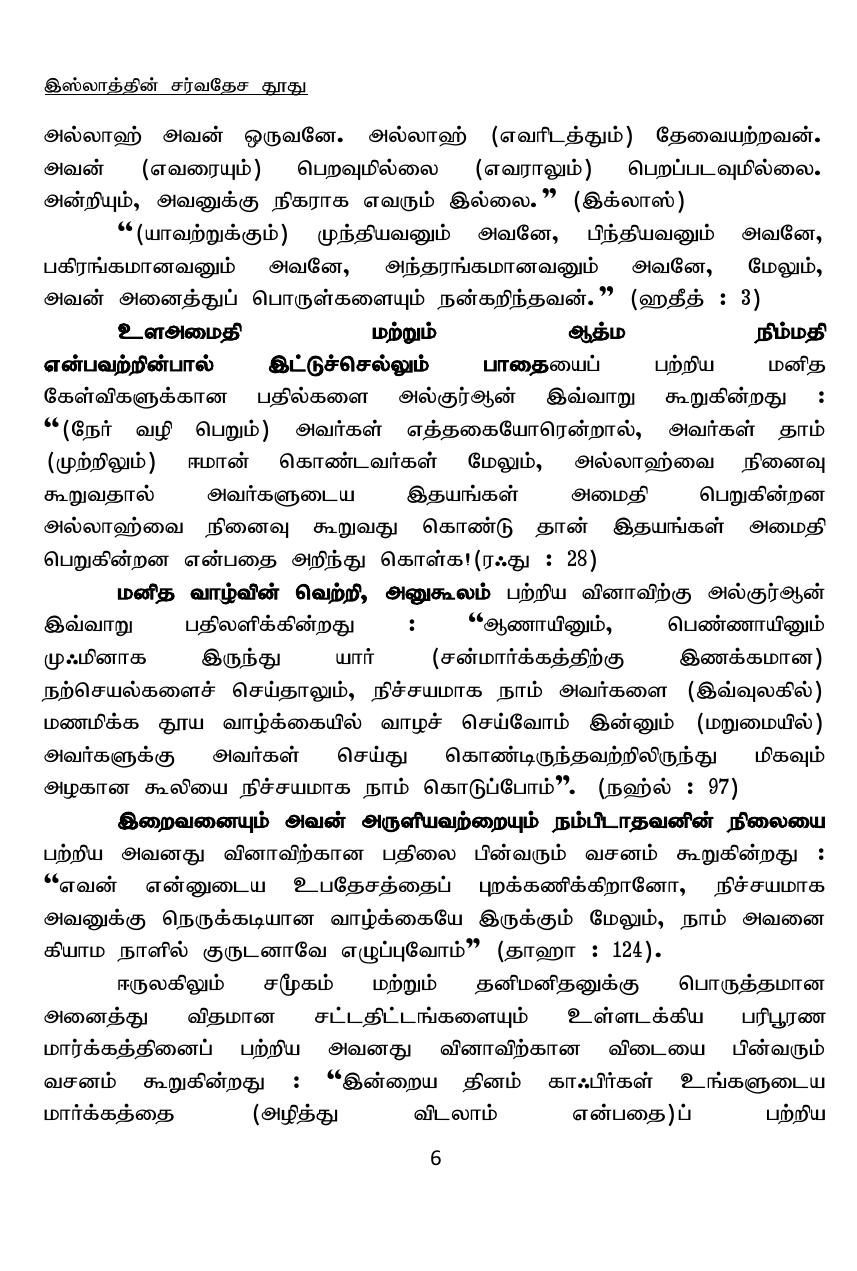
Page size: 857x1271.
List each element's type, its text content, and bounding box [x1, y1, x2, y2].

text csmikjp kw;Wk; Mj;k epk;kjp vd;gtw;wpd;ghy; ,l;Lr;nry;Yk; ghijiag; gw;wpa kdpj Nfs;tpfSf;fhd gjpy;fis my;Fu;Md; ,t;thW $Wfpd;wJ : ''(NeH top ngWk;) mtHfs; vj;jifNahnud;why;> mtHfs; jhk; (Kw;wpYk;) <khd; nfhz;ltHfs;; NkYk;> my;yh`;it epidT $Wtjhy; mtHfSila ,jaq;fs; mikjp ngWfpd;wd my;yh`;it epidT $WtJ nfhz;L jhd; ,jaq;fs; mikjp ngWfpd;wd vd;gij mwpe;J nfhs;f!(u/J : 28) [44, 319, 827, 576]
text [44, 124, 827, 217]
text ''(ahtw;Wf;Fk;) Ke;jpatDk; mtNd> gpe;jpatDk; mtNd> gfpuq;fkhdtDk; mtNd> me;juq;fkhdtDk; mtNd> NkYk;> mtd; midj;Jg; nghUs;fisAk; ed;fwpe;jtd;."" (`jPj; : 3) [44, 222, 827, 315]
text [44, 971, 827, 1130]
text kdpj tho;tpd; ntw;wp> mD$yk; gw;wpa tpdhtpw;F my;Fu;Md; ,t;thW gjpyspf;fpd;wJ : ''MzhapDk;> ngz;zhapDk; K/kpdhf ,Ue;J ahH (rd;khHf;fj;jpw;F ,zf;fkhd) ew;nray;fisr; nra;jhYk;> epr;rakhf ehk; mtHfis (,t;Tyfpy;) kzkpf;f J}a tho;f;ifapy; thor; nra;Nthk;; ,d;Dk; (kWikapy;) mtHfSf;F mtHfs; nra;J nfhz;bUe;jtw;wpypUe;J kpfTk; mofhd $ypia epr;rakhf ehk; nfhLg;Nghk;"". (e`;y; : 97) [44, 580, 827, 804]
text ,iwtidAk; mtd; mUspatw;iwAk; ek;gplhjtdpd; epiyia gw;wpa mtdJ tpdhtpw;fhd gjpiy gpd;tUk; trdk; $Wfpd;wJ : ''vtd; vd;Dila cgNjrj;ijg; Gwf;fzpf;fpwhNdh> epr;rakhf mtDf;F neUf;fbahd tho;f;ifNa ,Uf;Fk;; NkYk;> ehk; mtid fpahk ehspy; FUldhNt vOg;GNthk;"" (jh`h : 124). [44, 808, 827, 967]
